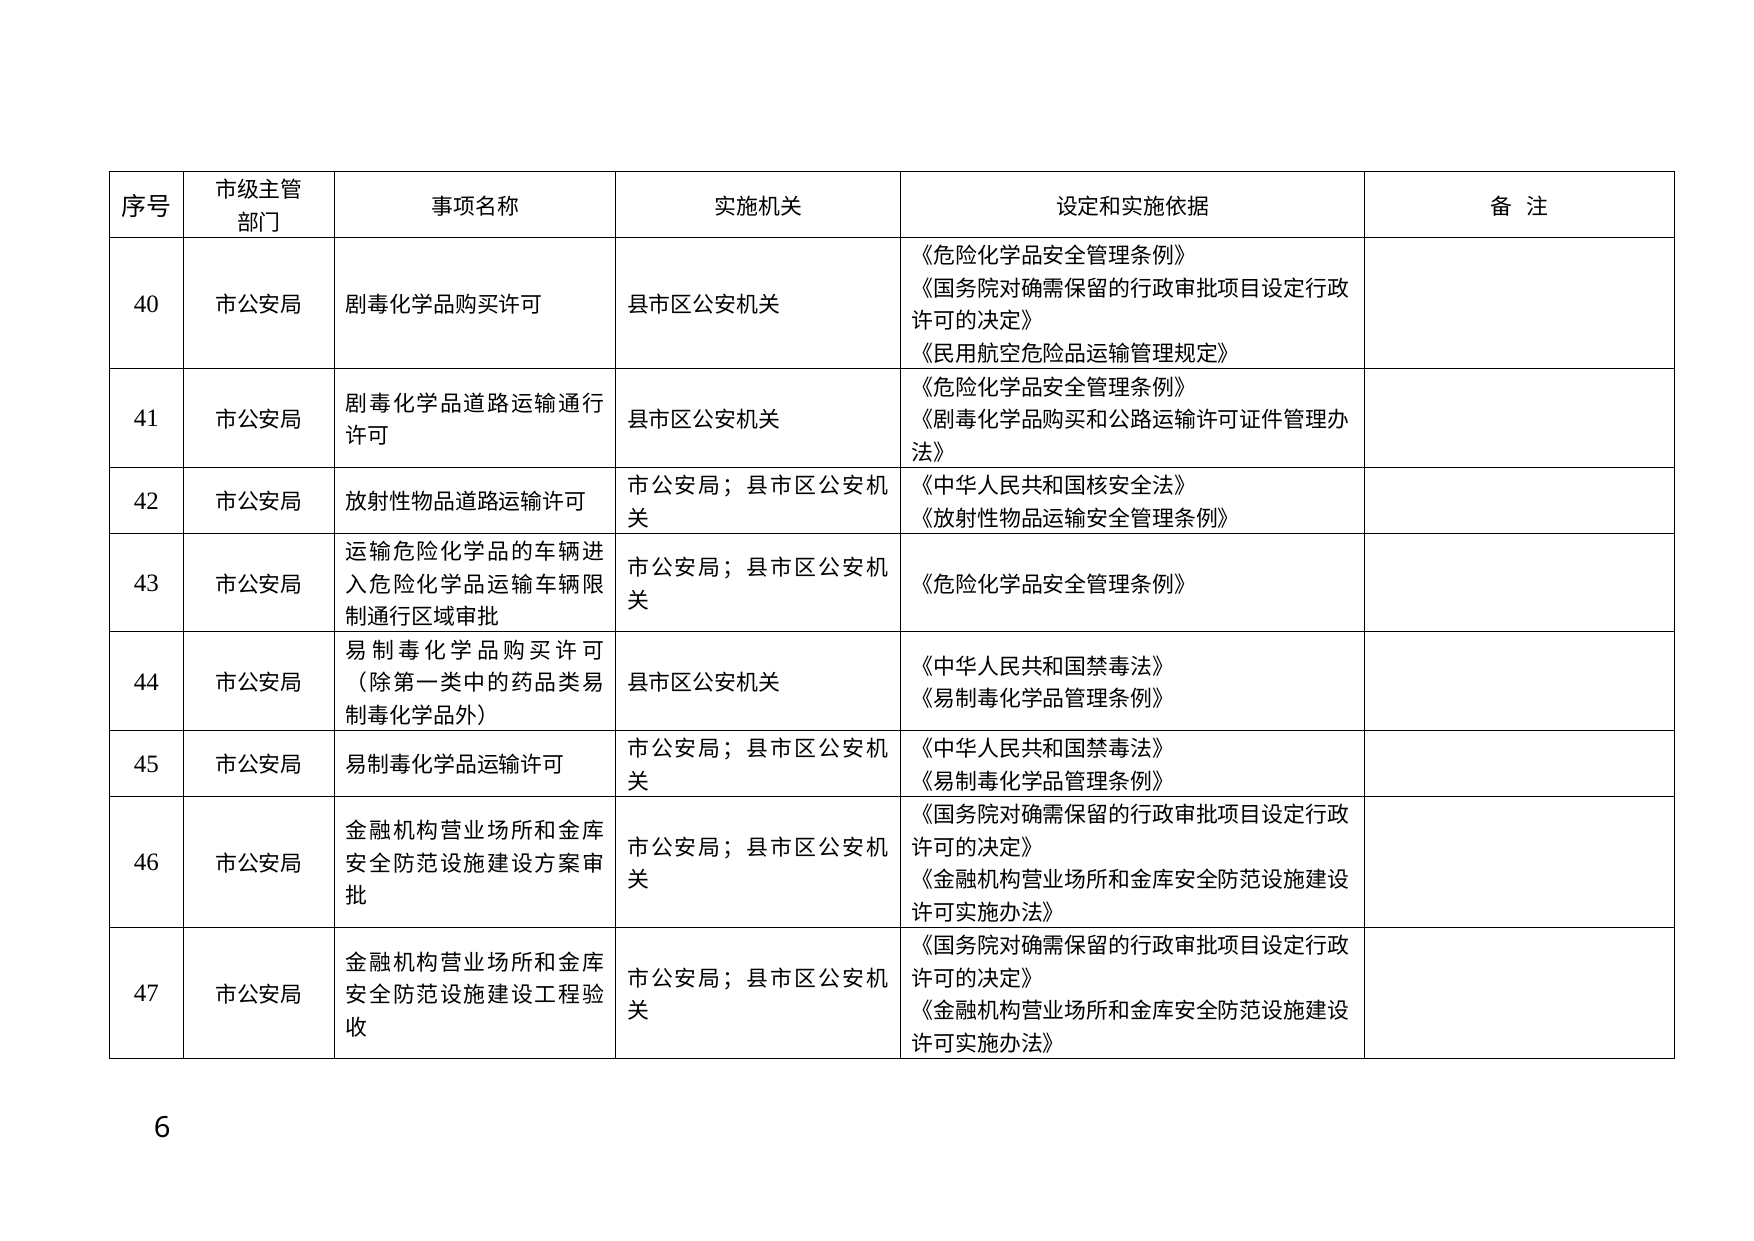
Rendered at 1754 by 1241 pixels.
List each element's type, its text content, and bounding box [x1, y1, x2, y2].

table_cell [1365, 534, 1674, 631]
table_cell 放射性物品道路运输许可 [335, 468, 615, 533]
table_cell 剧毒化学品购买许可 [335, 238, 615, 368]
table_cell 《中华人民共和国禁毒法》 《易制毒化学品管理条例》 [901, 731, 1364, 796]
table_cell 市公安局 [184, 797, 334, 927]
table_cell 43 [110, 534, 183, 631]
table_cell 40 [110, 238, 183, 368]
table_cell 《中华人民共和国禁毒法》 《易制毒化学品管理条例》 [901, 632, 1364, 730]
table_cell 易制毒化学品运输许可 [335, 731, 615, 796]
table_cell 《国务院对确需保留的行政审批项目设定行政许可的决定》 《金融机构营业场所和金库安全防范设施建设许可实施办法》 [901, 797, 1364, 927]
table_cell 《危险化学品安全管理条例》 [901, 534, 1364, 631]
table_cell 市公安局；县市区公安机关 [616, 534, 900, 631]
table_cell [1365, 797, 1674, 927]
table_cell 市公安局；县市区公安机关 [616, 468, 900, 533]
table_cell [1365, 731, 1674, 796]
table_cell [1365, 369, 1674, 467]
table_cell 46 [110, 797, 183, 927]
table_cell 市公安局 [184, 632, 334, 730]
table_cell 市公安局；县市区公安机关 [616, 731, 900, 796]
table_header 设定和实施依据 [901, 172, 1364, 237]
table_cell [1365, 632, 1674, 730]
table_cell 运输危险化学品的车辆进入危险化学品运输车辆限制通行区域审批 [335, 534, 615, 631]
table_header 备 注 [1365, 172, 1674, 237]
table_cell 市公安局 [184, 928, 334, 1058]
table_cell 45 [110, 731, 183, 796]
table_cell 易制毒化学品购买许可（除第一类中的药品类易制毒化学品外） [335, 632, 615, 730]
table_cell 市公安局；县市区公安机关 [616, 928, 900, 1058]
table_cell 县市区公安机关 [616, 238, 900, 368]
table_cell 《危险化学品安全管理条例》 《国务院对确需保留的行政审批项目设定行政许可的决定》 《民用航空危险品运输管理规定》 [901, 238, 1364, 368]
table_cell 《危险化学品安全管理条例》 《剧毒化学品购买和公路运输许可证件管理办法》 [901, 369, 1364, 467]
table_cell 县市区公安机关 [616, 632, 900, 730]
table_cell 47 [110, 928, 183, 1058]
table_cell [1365, 928, 1674, 1058]
table_cell 市公安局；县市区公安机关 [616, 797, 900, 927]
table_cell 市公安局 [184, 468, 334, 533]
table_cell 县市区公安机关 [616, 369, 900, 467]
table_cell 金融机构营业场所和金库安全防范设施建设工程验收 [335, 928, 615, 1058]
table_cell [1365, 238, 1674, 368]
table_cell 44 [110, 632, 183, 730]
table_header 序号 [110, 172, 183, 237]
table_cell 剧毒化学品道路运输通行许可 [335, 369, 615, 467]
table_cell 市公安局 [184, 369, 334, 467]
table_cell 42 [110, 468, 183, 533]
table_cell 市公安局 [184, 731, 334, 796]
table_header 实施机关 [616, 172, 900, 237]
table_cell 《国务院对确需保留的行政审批项目设定行政许可的决定》 《金融机构营业场所和金库安全防范设施建设许可实施办法》 [901, 928, 1364, 1058]
table_cell 41 [110, 369, 183, 467]
table_header 市级主管 部门 [184, 172, 334, 237]
table_cell 金融机构营业场所和金库安全防范设施建设方案审批 [335, 797, 615, 927]
table_cell 《中华人民共和国核安全法》 《放射性物品运输安全管理条例》 [901, 468, 1364, 533]
table_header 事项名称 [335, 172, 615, 237]
table_cell [1365, 468, 1674, 533]
table_cell 市公安局 [184, 238, 334, 368]
table_cell 市公安局 [184, 534, 334, 631]
